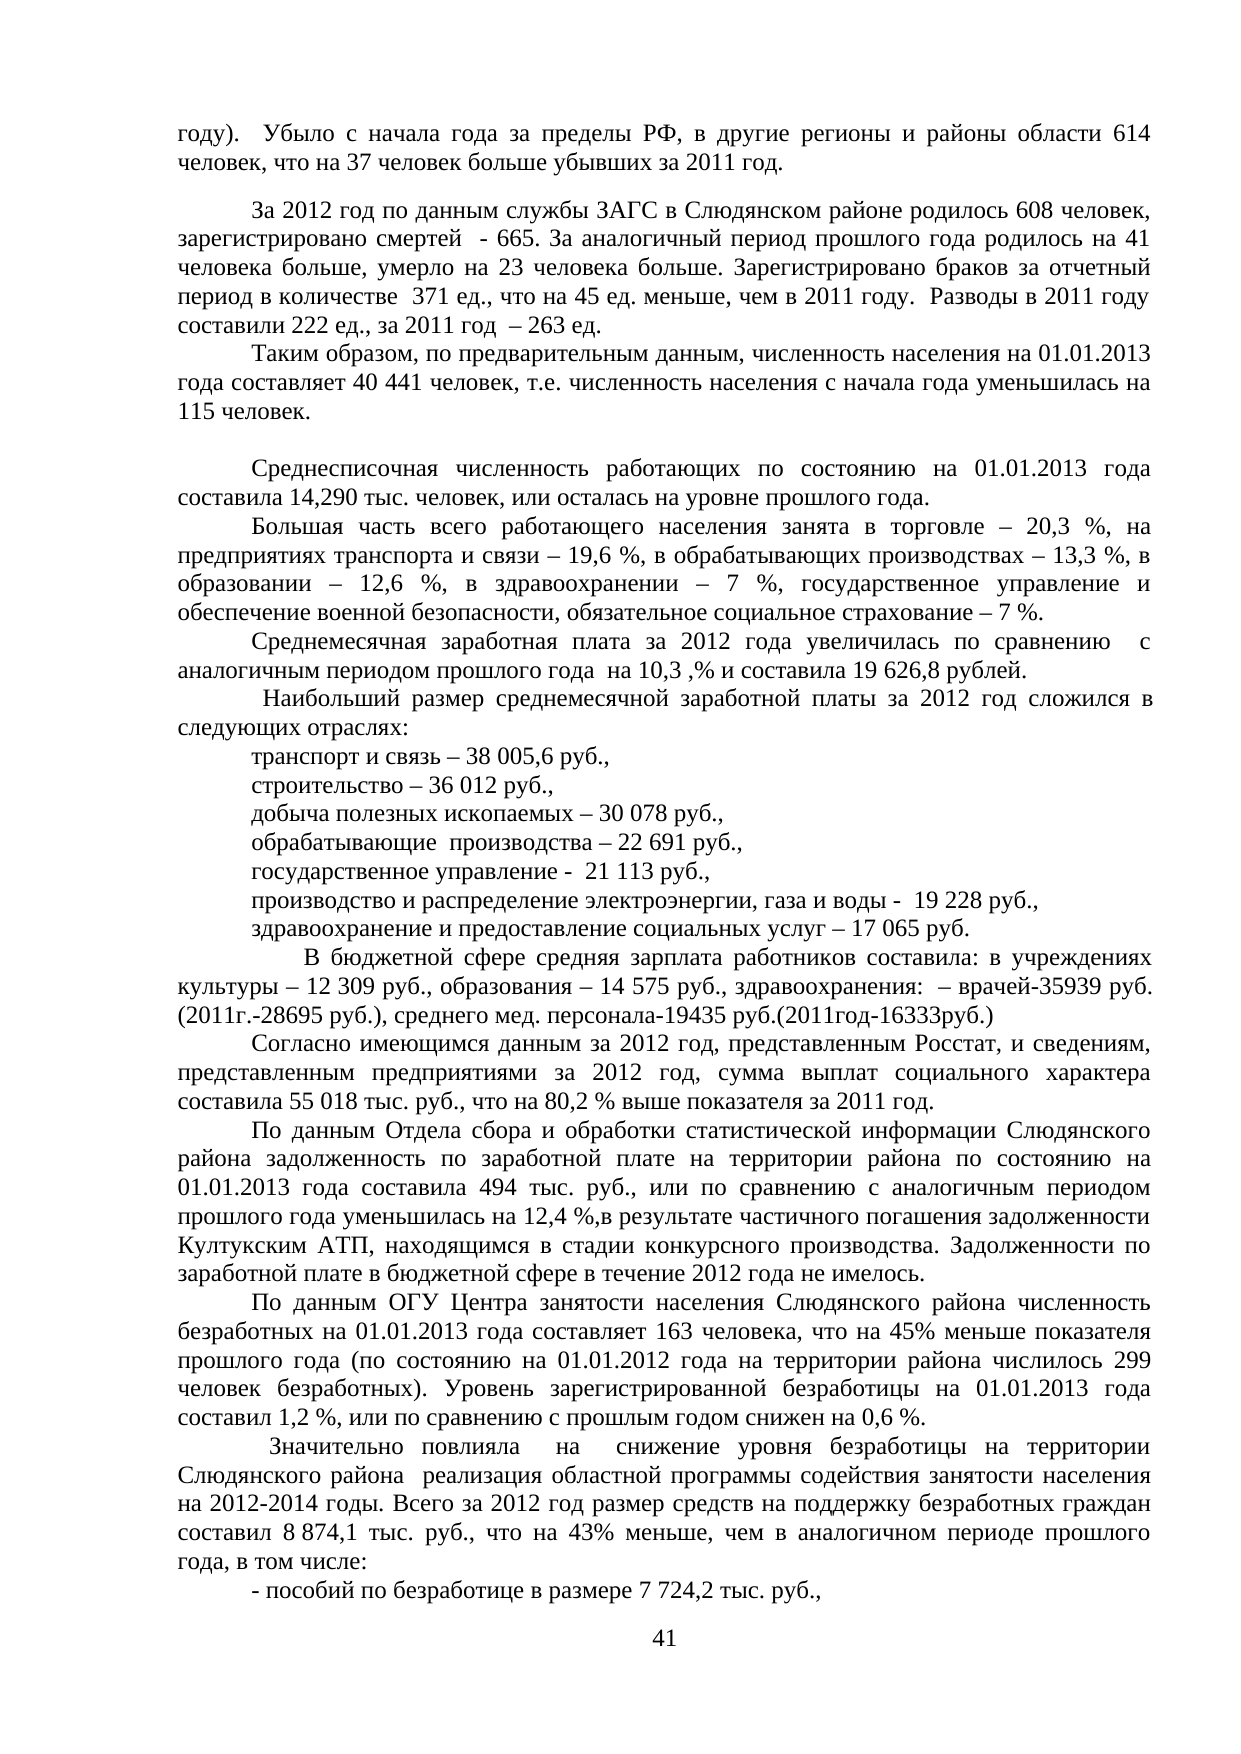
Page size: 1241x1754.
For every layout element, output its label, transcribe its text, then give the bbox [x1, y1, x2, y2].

text обрабатывающие производства – 22 691 руб., [177, 827, 1154, 856]
text производство и распределение электроэнергии, газа и воды - 19 228 руб., [177, 885, 1154, 913]
text государственное управление - 21 113 руб., [177, 856, 1154, 885]
text транспорт и связь – 38 005,6 руб., [177, 741, 1154, 770]
text Согласно имеющимся данным за 2012 год, представленным Росстат, и сведениям, представленным предприятиями за 2012 год, сумма выплат социального характера составила 55 018 тыс. руб., что на 80,2 % выше показателя за 2011 год. [177, 1028, 1152, 1115]
text добыча полезных ископаемых – 30 078 руб., [177, 798, 1154, 827]
text Среднесписочная численность работающих по состоянию на 01.01.2013 года составила 14,290 тыс. человек, или осталась на уровне прошлого года. [177, 453, 1152, 511]
text По данным ОГУ Центра занятости населения Слюдянского района численность безработных на 01.01.2013 года составляет 163 человека, что на 45% меньше показателя прошлого года (по состоянию на 01.01.2012 года на территории района числилось 299 человек безработных). Уровень зарегистрированной безработицы на 01.01.2013 года составил 1,2 %, или по сравнению с прошлым годом снижен на 0,6 %. [177, 1287, 1152, 1431]
text Значительно повлияла на снижение уровня безработицы на территории Слюдянского района реализация областной программы содействия занятости населения на 2012-2014 годы. Всего за 2012 год размер средств на поддержку безработных граждан составил 8 874,1 тыс. руб., что на 43% меньше, чем в аналогичном периоде прошлого года, в том числе: [177, 1431, 1152, 1575]
text Наибольший размер среднемесячной заработной платы за 2012 год сложился в следующих отраслях: [177, 683, 1154, 741]
text строительство – 36 012 руб., [177, 770, 1154, 798]
text По данным Отдела сбора и обработки статистической информации Слюдянского района задолженность по заработной плате на территории района по состоянию на 01.01.2013 года составила 494 тыс. руб., или по сравнению с аналогичным периодом прошлого года уменьшилась на 12,4 %,в результате частичного погашения задолженности Култукским АТП, находящимся в стадии конкурсного производства. Задолженности по заработной плате в бюджетной сфере в течение 2012 года не имелось. [177, 1115, 1152, 1287]
text За 2012 год по данным службы ЗАГС в Слюдянском районе родилось 608 человек, зарегистрировано смертей - 665. За аналогичный период прошлого года родилось на 41 человека больше, умерло на 23 человека больше. Зарегистрировано браков за отчетный период в количестве 371 ед., что на 45 ед. меньше, чем в 2011 году. Разводы в 2011 году составили 222 ед., за 2011 год – 263 ед. [177, 195, 1152, 338]
text Большая часть всего работающего населения занята в торговле – 20,3 %, на предприятиях транспорта и связи – 19,6 %, в обрабатывающих производствах – 13,3 %, в образовании – 12,6 %, в здравоохранении – 7 %, государственное управление и обеспечение военной безопасности, обязательное социальное страхование – 7 %. [177, 511, 1152, 626]
text здравоохранение и предоставление социальных услуг – 17 065 руб. [177, 913, 1154, 942]
text - пособий по безработице в размере 7 724,2 тыс. руб., [177, 1575, 1152, 1603]
text Среднемесячная заработная плата за 2012 года увеличилась по сравнению с аналогичным периодом прошлого года на 10,3 ,% и составила 19 626,8 рублей. [177, 626, 1152, 683]
text В бюджетной сфере средняя зарплата работников составила: в учреждениях культуры – 12 309 руб., образования – 14 575 руб., здравоохранения: – врачей-35939 руб.(2011г.-28695 руб.), среднего мед. персонала-19435 руб.(2011год-16333руб.) [177, 942, 1154, 1028]
text Таким образом, по предварительным данным, численность населения на 01.01.2013 года составляет 40 441 человек, т.е. численность населения с начала года уменьшилась на 115 человек. [177, 338, 1152, 425]
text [177, 118, 1152, 176]
